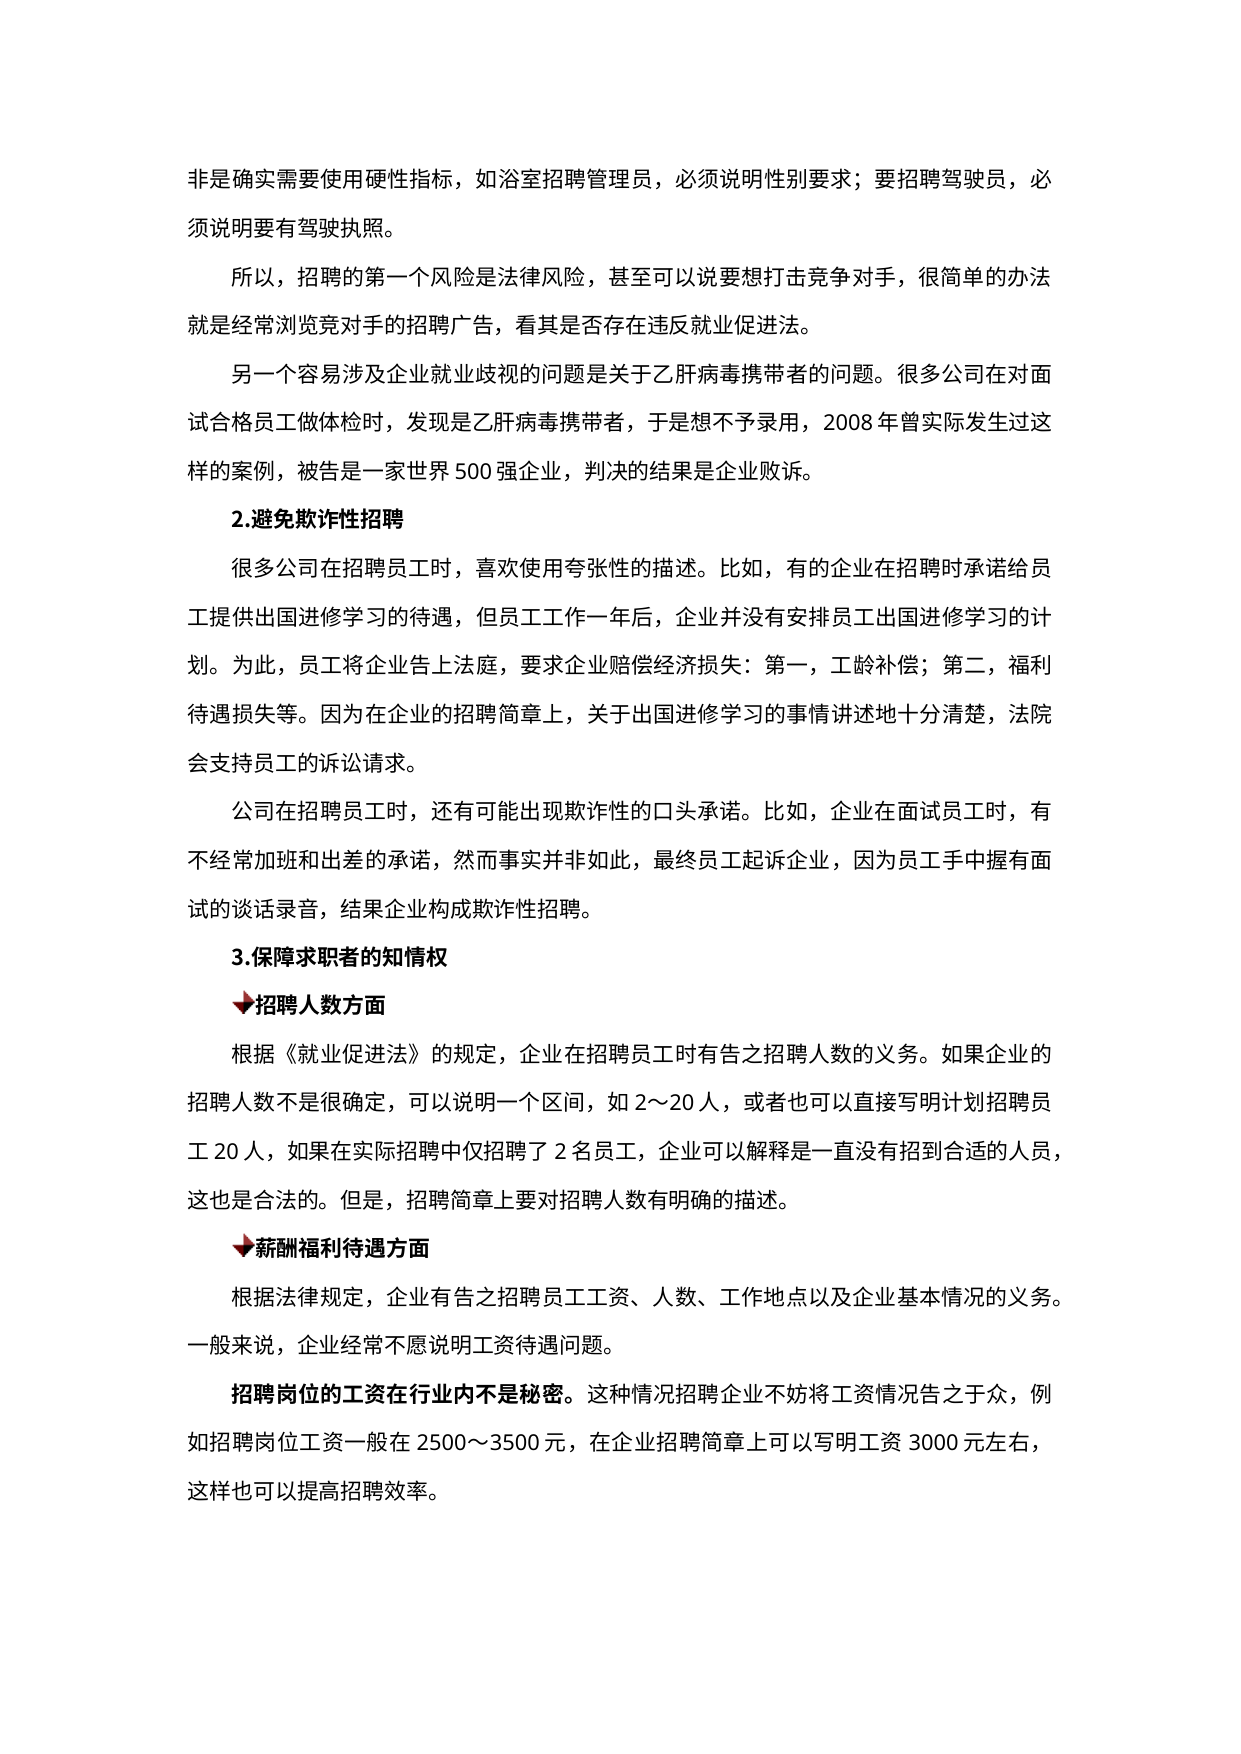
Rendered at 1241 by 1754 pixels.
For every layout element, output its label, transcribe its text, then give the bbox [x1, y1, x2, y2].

text 2.避免欺诈性招聘 [231, 502, 1053, 534]
text 公司在招聘员工时，还有可能出现欺诈性的口头承诺。比如，企业在面试员工时，有不经常加班和出差的承诺，然而事实并非如此，最终员工起诉企业，因为员工手中握有面试的谈话录音，结果企业构成欺诈性招聘。 [187, 794, 1053, 924]
text 招聘岗位的工资在行业内不是秘密。这种情况招聘企业不妨将工资情况告之于众，例如招聘岗位工资一般在2500～3500元，在企业招聘简章上可以写明工资3000元左右，这样也可以提高招聘效率。 [187, 1376, 1053, 1506]
text 根据法律规定，企业有告之招聘员工工资、人数、工作地点以及企业基本情况的义务。一般来说，企业经常不愿说明工资待遇问题。 [187, 1279, 1053, 1360]
text 薪酬福利待遇方面 [231, 1231, 1053, 1263]
picture [231, 1232, 255, 1257]
text 所以，招聘的第一个风险是法律风险，甚至可以说要想打击竞争对手，很简单的办法就是经常浏览竞对手的招聘广告，看其是否存在违反就业促进法。 [187, 259, 1053, 340]
picture [231, 989, 255, 1014]
text 3.保障求职者的知情权 [231, 939, 1053, 972]
text 招聘人数方面 [231, 988, 1053, 1020]
text 另一个容易涉及企业就业歧视的问题是关于乙肝病毒携带者的问题。很多公司在对面试合格员工做体检时，发现是乙肝病毒携带者，于是想不予录用，2008年曾实际发生过这样的案例，被告是一家世界500强企业，判决的结果是企业败诉。 [187, 356, 1053, 486]
text 很多公司在招聘员工时，喜欢使用夸张性的描述。比如，有的企业在招聘时承诺给员工提供出国进修学习的待遇，但员工工作一年后，企业并没有安排员工出国进修学习的计划。为此，员工将企业告上法庭，要求企业赔偿经济损失：第一，工龄补偿；第二，福利待遇损失等。因为在企业的招聘简章上，关于出国进修学习的事情讲述地十分清楚，法院会支持员工的诉讼请求。 [187, 550, 1053, 778]
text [187, 162, 1053, 243]
text 根据《就业促进法》的规定，企业在招聘员工时有告之招聘人数的义务。如果企业的招聘人数不是很确定，可以说明一个区间，如2～20人，或者也可以直接写明计划招聘员工20人，如果在实际招聘中仅招聘了2名员工，企业可以解释是一直没有招到合适的人员，这也是合法的。但是，招聘简章上要对招聘人数有明确的描述。 [187, 1036, 1053, 1215]
